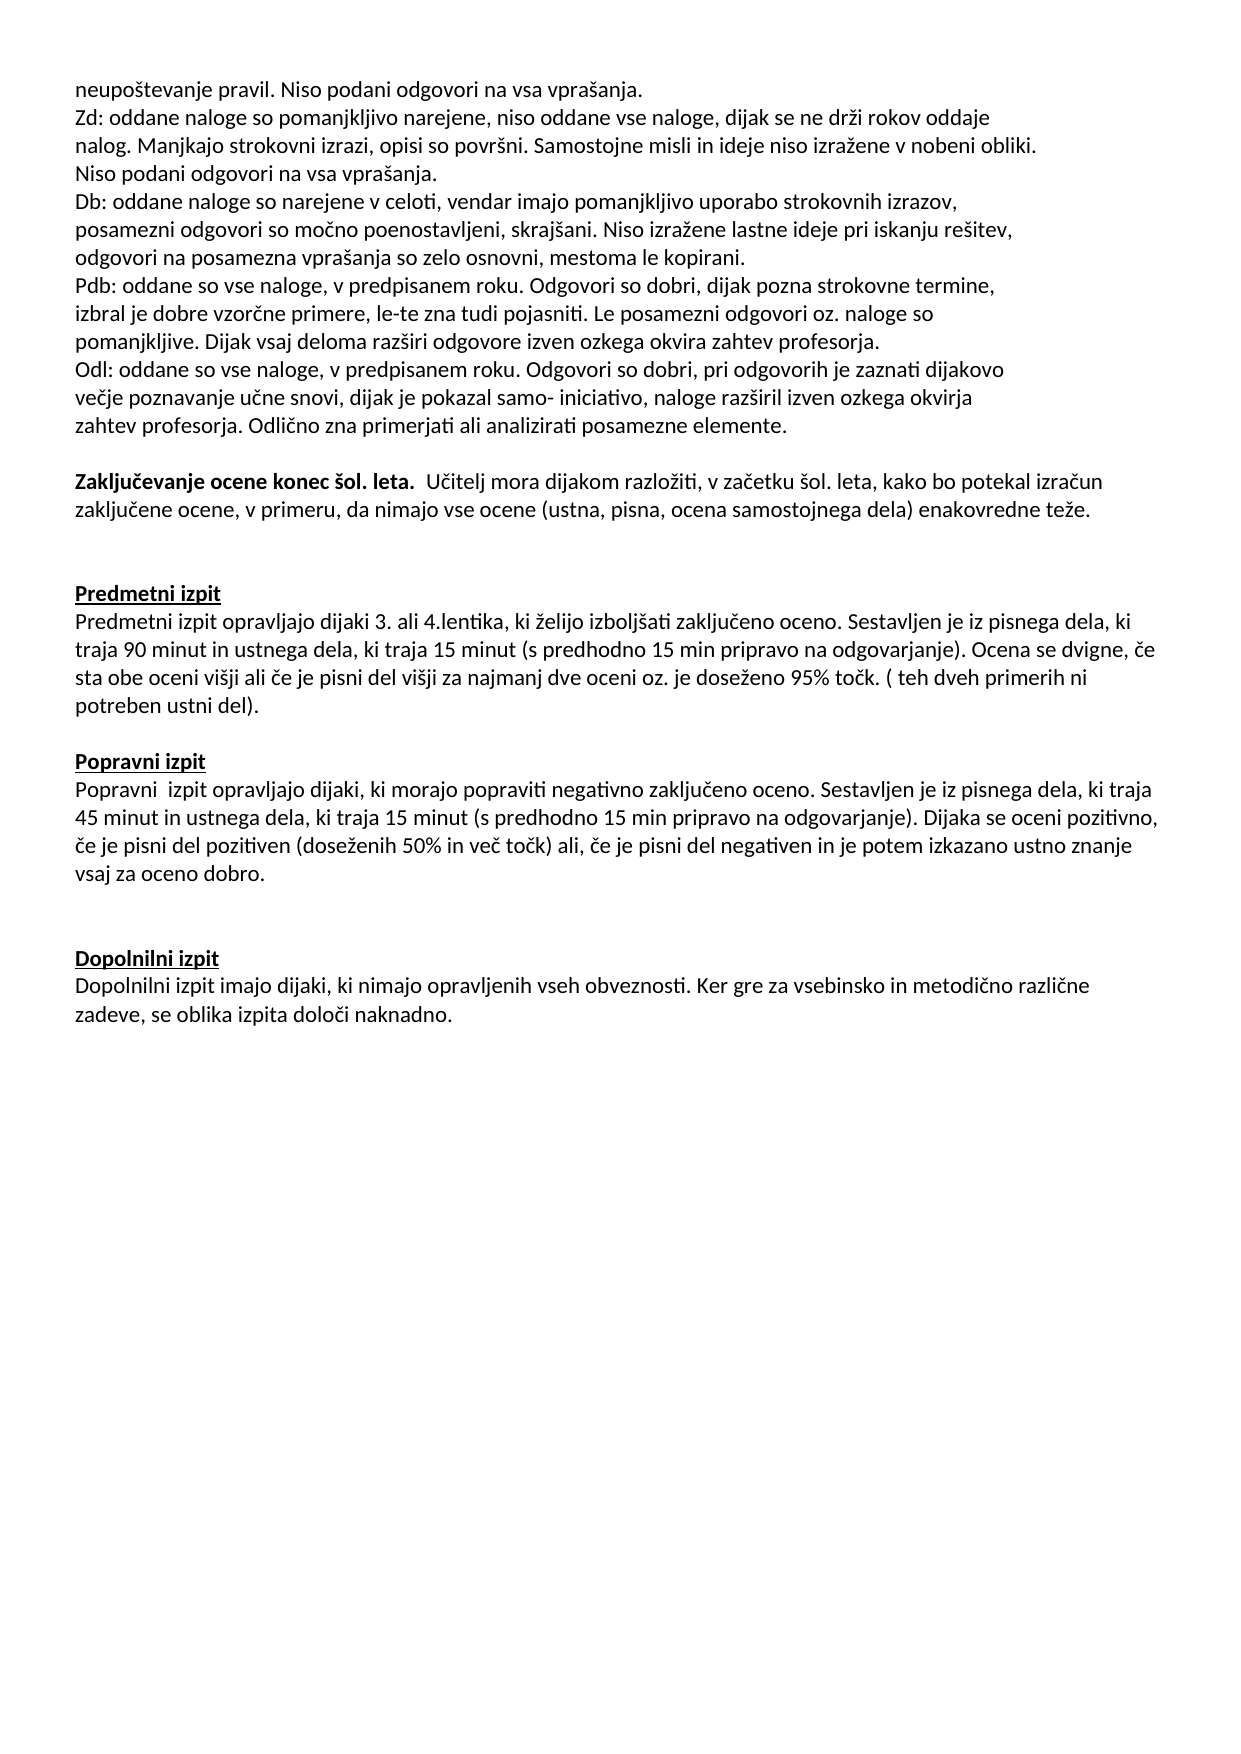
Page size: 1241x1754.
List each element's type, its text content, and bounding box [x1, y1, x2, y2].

text Dopolnilni izpit imajo dijaki, ki nimajo opravljenih vseh obveznosti. Ker gre za vsebinsko in metodično različne zadeve, se oblika izpita določi naknadno. [75, 972, 1165, 1028]
text izbral je dobre vzorčne primere, le-te zna tudi pojasniti. Le posamezni odgovori oz. naloge so [75, 299, 1165, 327]
text odgovori na posamezna vprašanja so zelo osnovni, mestoma le kopirani. [75, 243, 1165, 271]
text Pdb: oddane so vse naloge, v predpisanem roku. Odgovori so dobri, dijak pozna strokovne termine, [75, 271, 1165, 299]
text posamezni odgovori so močno poenostavljeni, skrajšani. Niso izražene lastne ideje pri iskanju rešitev, [75, 215, 1165, 243]
text Dopolnilni izpit [75, 944, 1165, 972]
text Odl: oddane so vse naloge, v predpisanem roku. Odgovori so dobri, pri odgovorih je zaznati dijakovo [75, 355, 1165, 383]
text Popravni izpit [75, 747, 1165, 776]
text neupoštevanje pravil. Niso podani odgovori na vsa vprašanja. [75, 75, 1165, 103]
text Zd: oddane naloge so pomanjkljivo narejene, niso oddane vse naloge, dijak se ne drži rokov oddaje [75, 103, 1165, 131]
text pomanjkljive. Dijak vsaj deloma razširi odgovore izven ozkega okvira zahtev profesorja. [75, 327, 1165, 355]
text Zaključevanje ocene konec šol. leta. Učitelj mora dijakom razložiti, v začetku šol. leta, kako bo potekal izračun zaključene ocene, v primeru, da nimajo vse ocene (ustna, pisna, ocena samostojnega dela) enakovredne teže. [75, 467, 1165, 523]
text Db: oddane naloge so narejene v celoti, vendar imajo pomanjkljivo uporabo strokovnih izrazov, [75, 187, 1165, 215]
text Predmetni izpit opravljajo dijaki 3. ali 4.lentika, ki želijo izboljšati zaključeno oceno. Sestavljen je iz pisnega dela, ki traja 90 minut in ustnega dela, ki traja 15 minut (s predhodno 15 min pripravo na odgovarjanje). Ocena se dvigne, če sta obe oceni višji ali če je pisni del višji za najmanj dve oceni oz. je doseženo 95% točk. ( teh dveh primerih ni potreben ustni del). [75, 607, 1165, 719]
text zahtev profesorja. Odlično zna primerjati ali analizirati posamezne elemente. [75, 411, 1165, 439]
text nalog. Manjkajo strokovni izrazi, opisi so površni. Samostojne misli in ideje niso izražene v nobeni obliki. [75, 131, 1165, 159]
text Predmetni izpit [75, 579, 1165, 607]
text Popravni izpit opravljajo dijaki, ki morajo popraviti negativno zaključeno oceno. Sestavljen je iz pisnega dela, ki traja 45 minut in ustnega dela, ki traja 15 minut (s predhodno 15 min pripravo na odgovarjanje). Dijaka se oceni pozitivno, če je pisni del pozitiven (doseženih 50% in več točk) ali, če je pisni del negativen in je potem izkazano ustno znanje vsaj za oceno dobro. [75, 776, 1165, 888]
text večje poznavanje učne snovi, dijak je pokazal samo- iniciativo, naloge razširil izven ozkega okvirja [75, 383, 1165, 411]
text Niso podani odgovori na vsa vprašanja. [75, 159, 1165, 187]
